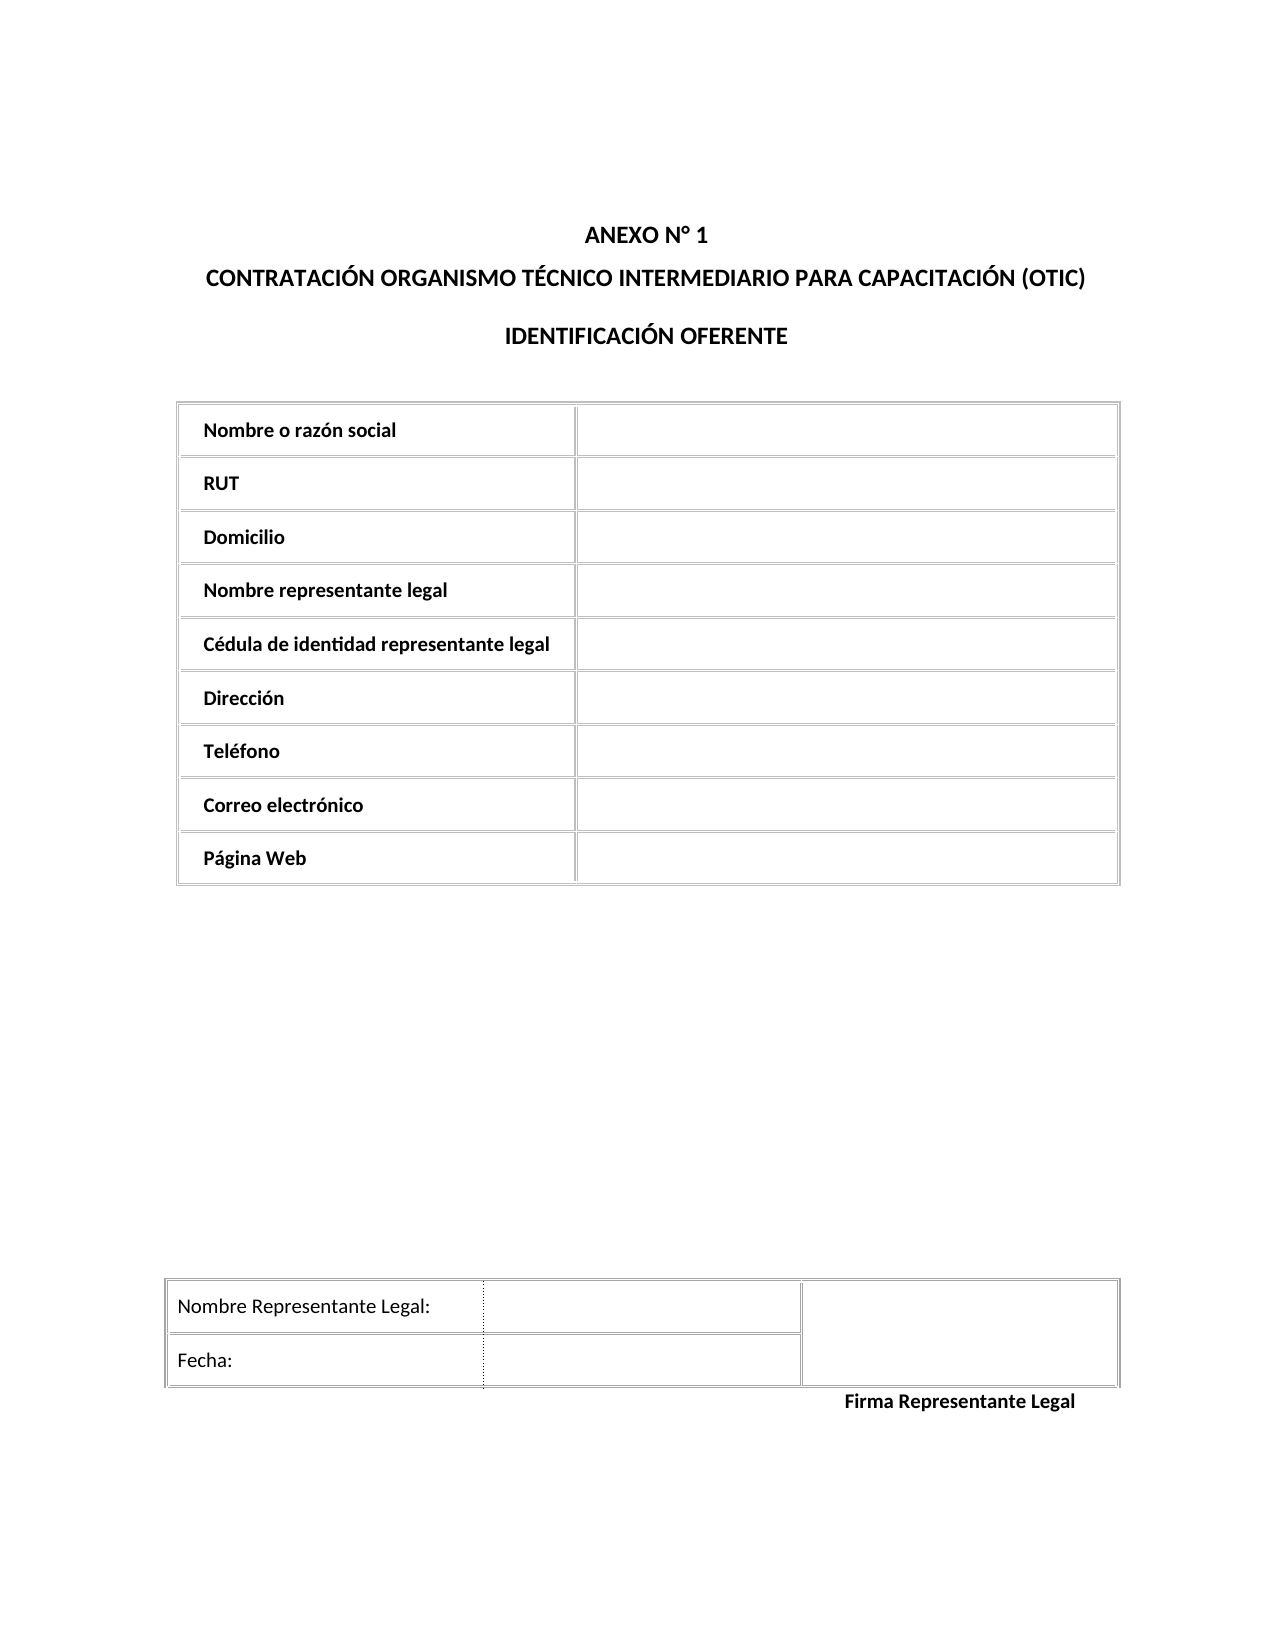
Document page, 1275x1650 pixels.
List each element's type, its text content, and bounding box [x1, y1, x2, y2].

table_cell [484, 1335, 800, 1385]
table_cell [576, 669, 1119, 723]
table_cell [576, 562, 1119, 616]
text ANEXO N° 1 [177, 219, 1116, 250]
table_header [801, 1281, 1117, 1385]
table_cell [578, 616, 1117, 669]
table_cell Teléfono [179, 723, 575, 776]
table_cell Domicilio [179, 509, 575, 562]
table_cell [166, 1385, 801, 1439]
table_cell [578, 723, 1117, 776]
table_header [484, 1281, 801, 1332]
table_cell Correo electrónico [177, 776, 576, 830]
table_cell Página Web [179, 830, 576, 883]
table_cell Fecha: [168, 1332, 483, 1385]
table_cell Firma Representante Legal [801, 1385, 1119, 1439]
table_header [576, 405, 1117, 455]
table_cell Dirección [177, 669, 576, 723]
table_cell Cédula de identidad representante legal [179, 616, 575, 669]
table_cell RUT [177, 455, 576, 508]
table_cell [578, 509, 1117, 562]
text IDENTIFICACIÓN OFERENTE [177, 321, 1116, 351]
table_cell [576, 776, 1119, 830]
table_header Nombre Representante Legal: [168, 1281, 483, 1332]
table_header Nombre o razón social [179, 405, 576, 455]
table_cell Nombre representante legal [177, 562, 576, 616]
table_cell [576, 455, 1119, 508]
table_cell [576, 830, 1117, 883]
text CONTRATACIÓN ORGANISMO TÉCNICO INTERMEDIARIO PARA CAPACITACIÓN (OTIC) [177, 262, 1116, 293]
